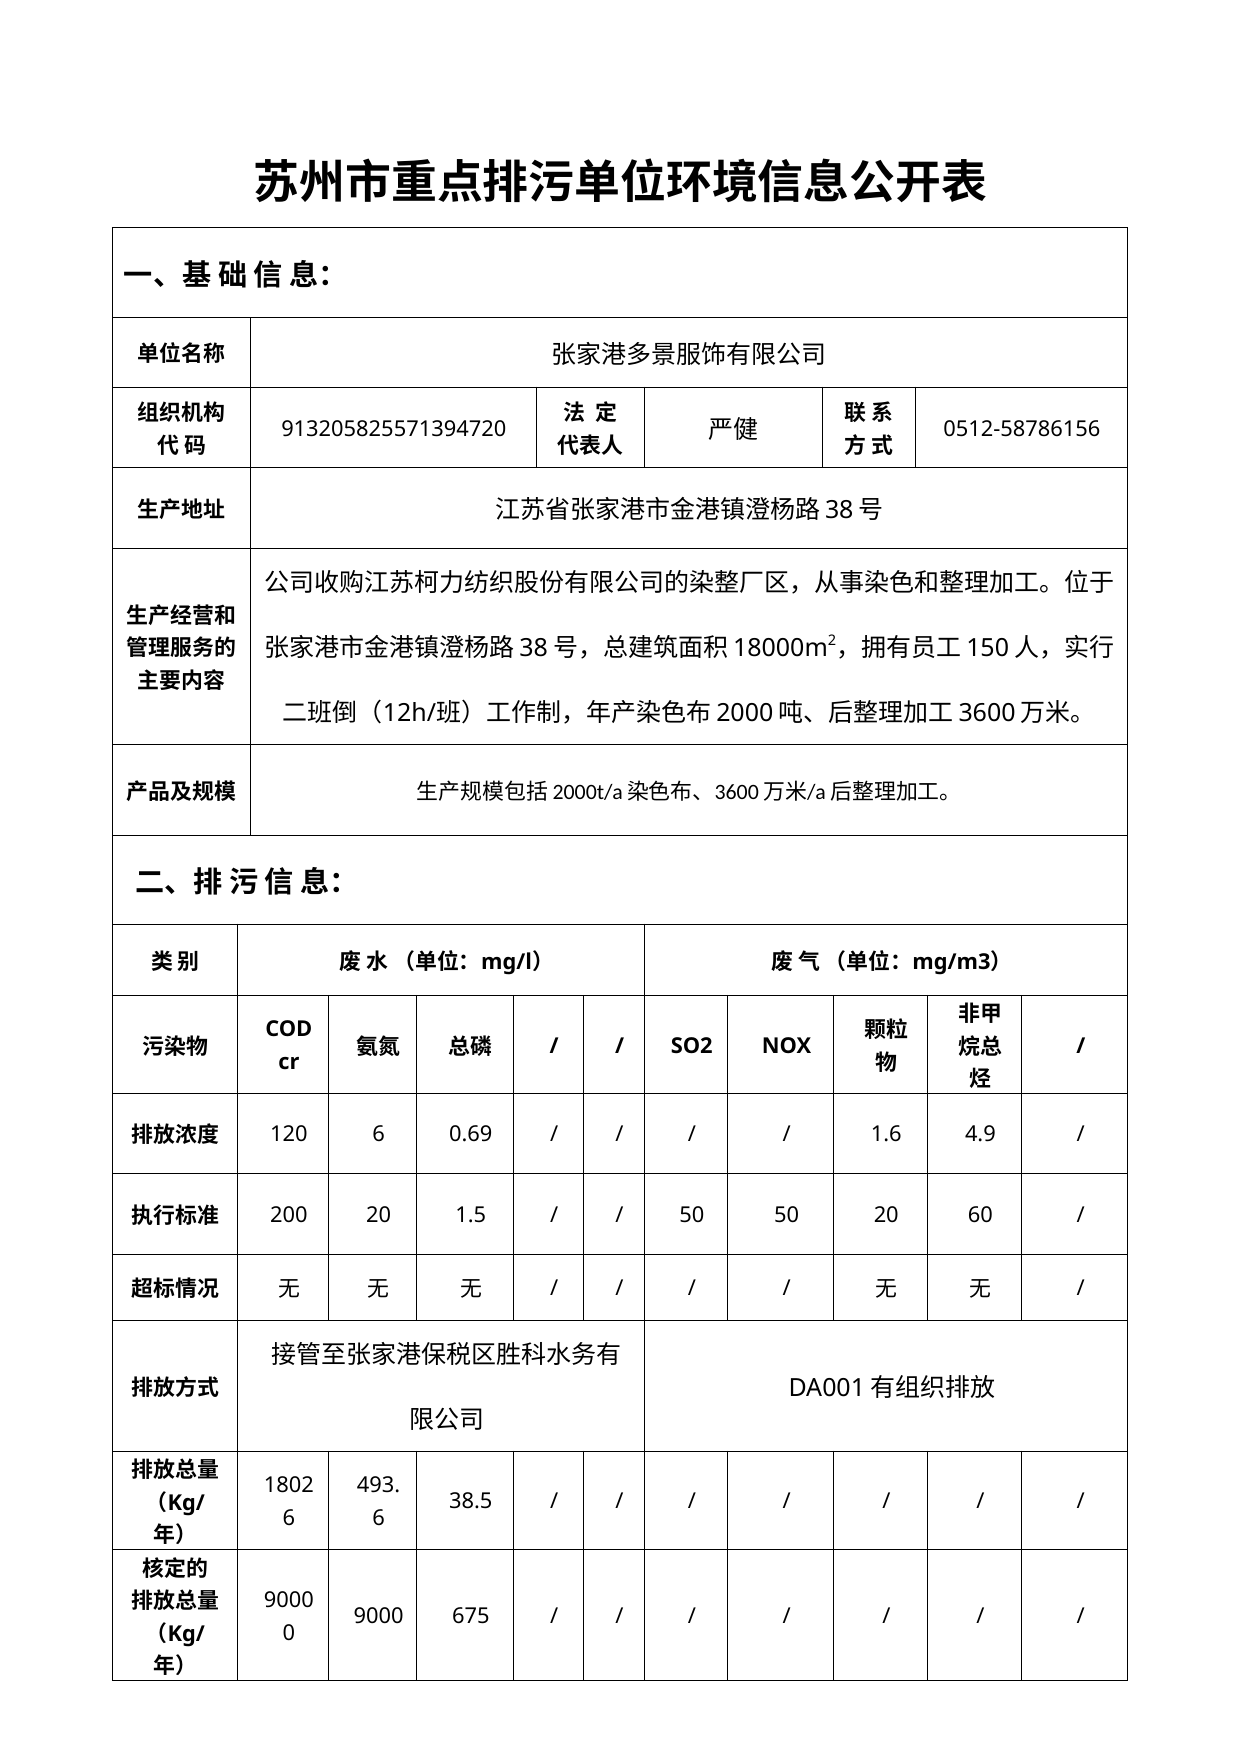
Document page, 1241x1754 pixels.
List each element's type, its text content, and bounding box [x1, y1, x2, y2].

table_cell 类 别 [113, 925, 237, 995]
table_cell / [1022, 1452, 1127, 1549]
table_cell 9000 [329, 1550, 416, 1680]
table_cell / [728, 1255, 833, 1319]
table_cell / [1022, 1255, 1127, 1319]
table_cell 颗粒物 [834, 996, 927, 1093]
table_cell 200 [238, 1174, 328, 1254]
table_cell 1.6 [834, 1094, 927, 1172]
table_cell 江苏省张家港市金港镇澄杨路38号 [251, 468, 1127, 547]
table_cell / [645, 1452, 727, 1549]
table_cell / [1022, 1550, 1127, 1680]
table_cell 50 [728, 1174, 833, 1254]
table_cell NOX [728, 996, 833, 1093]
table_cell / [514, 1174, 583, 1254]
table_cell 非甲烷总烃 [928, 996, 1021, 1093]
table_cell 38.5 [417, 1452, 513, 1549]
table_cell / [584, 996, 644, 1093]
table_cell / [514, 1550, 583, 1680]
table_cell 无 [329, 1255, 416, 1319]
table_cell 50 [645, 1174, 727, 1254]
table_cell 张家港多景服饰有限公司 [251, 318, 1127, 387]
table_cell / [1022, 1174, 1127, 1254]
text 苏州市重点排污单位环境信息公开表 [59, 129, 1181, 227]
table_cell 4.9 [928, 1094, 1021, 1172]
table_cell 无 [928, 1255, 1021, 1319]
table_cell 60 [928, 1174, 1021, 1254]
table_cell 生产地址 [113, 468, 250, 547]
table_cell 生产规模包括2000t/a染色布、3600万米/a后整理加工。 [251, 745, 1127, 835]
table_cell / [645, 1550, 727, 1680]
table_cell 公司收购江苏柯力纺织股份有限公司的染整厂区，从事染色和整理加工。位于张家港市金港镇澄杨路38号，总建筑面积18000m2，拥有员工150人，实行二班倒（12h/班）工作制，年产染色布2000吨、后整理加工3600万米。 [251, 549, 1127, 743]
table_cell 0512-58786156 [916, 388, 1127, 467]
table_cell 675 [417, 1550, 513, 1680]
table_cell 18026 [238, 1452, 328, 1549]
table_cell / [584, 1094, 644, 1172]
table_cell 二、排 污 信 息： [113, 836, 1127, 923]
table_cell 超标情况 [113, 1255, 237, 1319]
table_cell 核定的 排放总量 （Kg/年） [113, 1550, 237, 1680]
table_cell 493.6 [329, 1452, 416, 1549]
table_cell 执行标准 [113, 1174, 237, 1254]
table_cell / [928, 1550, 1021, 1680]
table_cell / [584, 1174, 644, 1254]
table_cell / [514, 1452, 583, 1549]
table_cell 0.69 [417, 1094, 513, 1172]
table_cell / [834, 1452, 927, 1549]
table_cell / [928, 1452, 1021, 1549]
table_cell / [584, 1452, 644, 1549]
table_cell 产品及规模 [113, 745, 250, 835]
table_cell / [728, 1550, 833, 1680]
table_cell 无 [417, 1255, 513, 1319]
table_cell 913205825571394720 [251, 388, 536, 467]
table_cell 污染物 [113, 996, 237, 1093]
table_cell / [645, 1255, 727, 1319]
table_cell / [514, 1255, 583, 1319]
table_cell 排放浓度 [113, 1094, 237, 1172]
table_cell 20 [834, 1174, 927, 1254]
table_cell 接管至张家港保税区胜科水务有限公司 [238, 1321, 644, 1451]
table_cell 无 [834, 1255, 927, 1319]
table_cell 90000 [238, 1550, 328, 1680]
table_cell 氨氮 [329, 996, 416, 1093]
table_cell DA001有组织排放 [645, 1321, 1127, 1451]
table_cell CODcr [238, 996, 328, 1093]
table_cell 排放方式 [113, 1321, 237, 1451]
table_cell 废 水 （单位：mg/l） [238, 925, 644, 995]
table_cell / [645, 1094, 727, 1172]
table_cell 6 [329, 1094, 416, 1172]
table_cell 20 [329, 1174, 416, 1254]
table_cell / [584, 1255, 644, 1319]
table_cell 120 [238, 1094, 328, 1172]
table_cell / [584, 1550, 644, 1680]
table_cell / [514, 1094, 583, 1172]
table_cell / [834, 1550, 927, 1680]
table_cell 组织机构 代 码 [113, 388, 250, 467]
table_cell 严健 [645, 388, 822, 467]
table_cell 总磷 [417, 996, 513, 1093]
table_cell / [728, 1452, 833, 1549]
table_cell SO2 [645, 996, 727, 1093]
table_cell 无 [238, 1255, 328, 1319]
table_cell 单位名称 [113, 318, 250, 387]
table_cell 废 气 （单位：mg/m3） [645, 925, 1127, 995]
table_cell 排放总量（Kg/年） [113, 1452, 237, 1549]
table_cell 法 定 代表人 [537, 388, 644, 467]
table_header 一、基 础 信 息： [113, 228, 1127, 317]
table_cell 1.5 [417, 1174, 513, 1254]
table_cell / [1022, 1094, 1127, 1172]
table_cell 生产经营和管理服务的主要内容 [113, 549, 250, 743]
table_cell 联 系 方 式 [823, 388, 915, 467]
table_cell / [728, 1094, 833, 1172]
table_cell / [514, 996, 583, 1093]
table_cell / [1022, 996, 1127, 1093]
